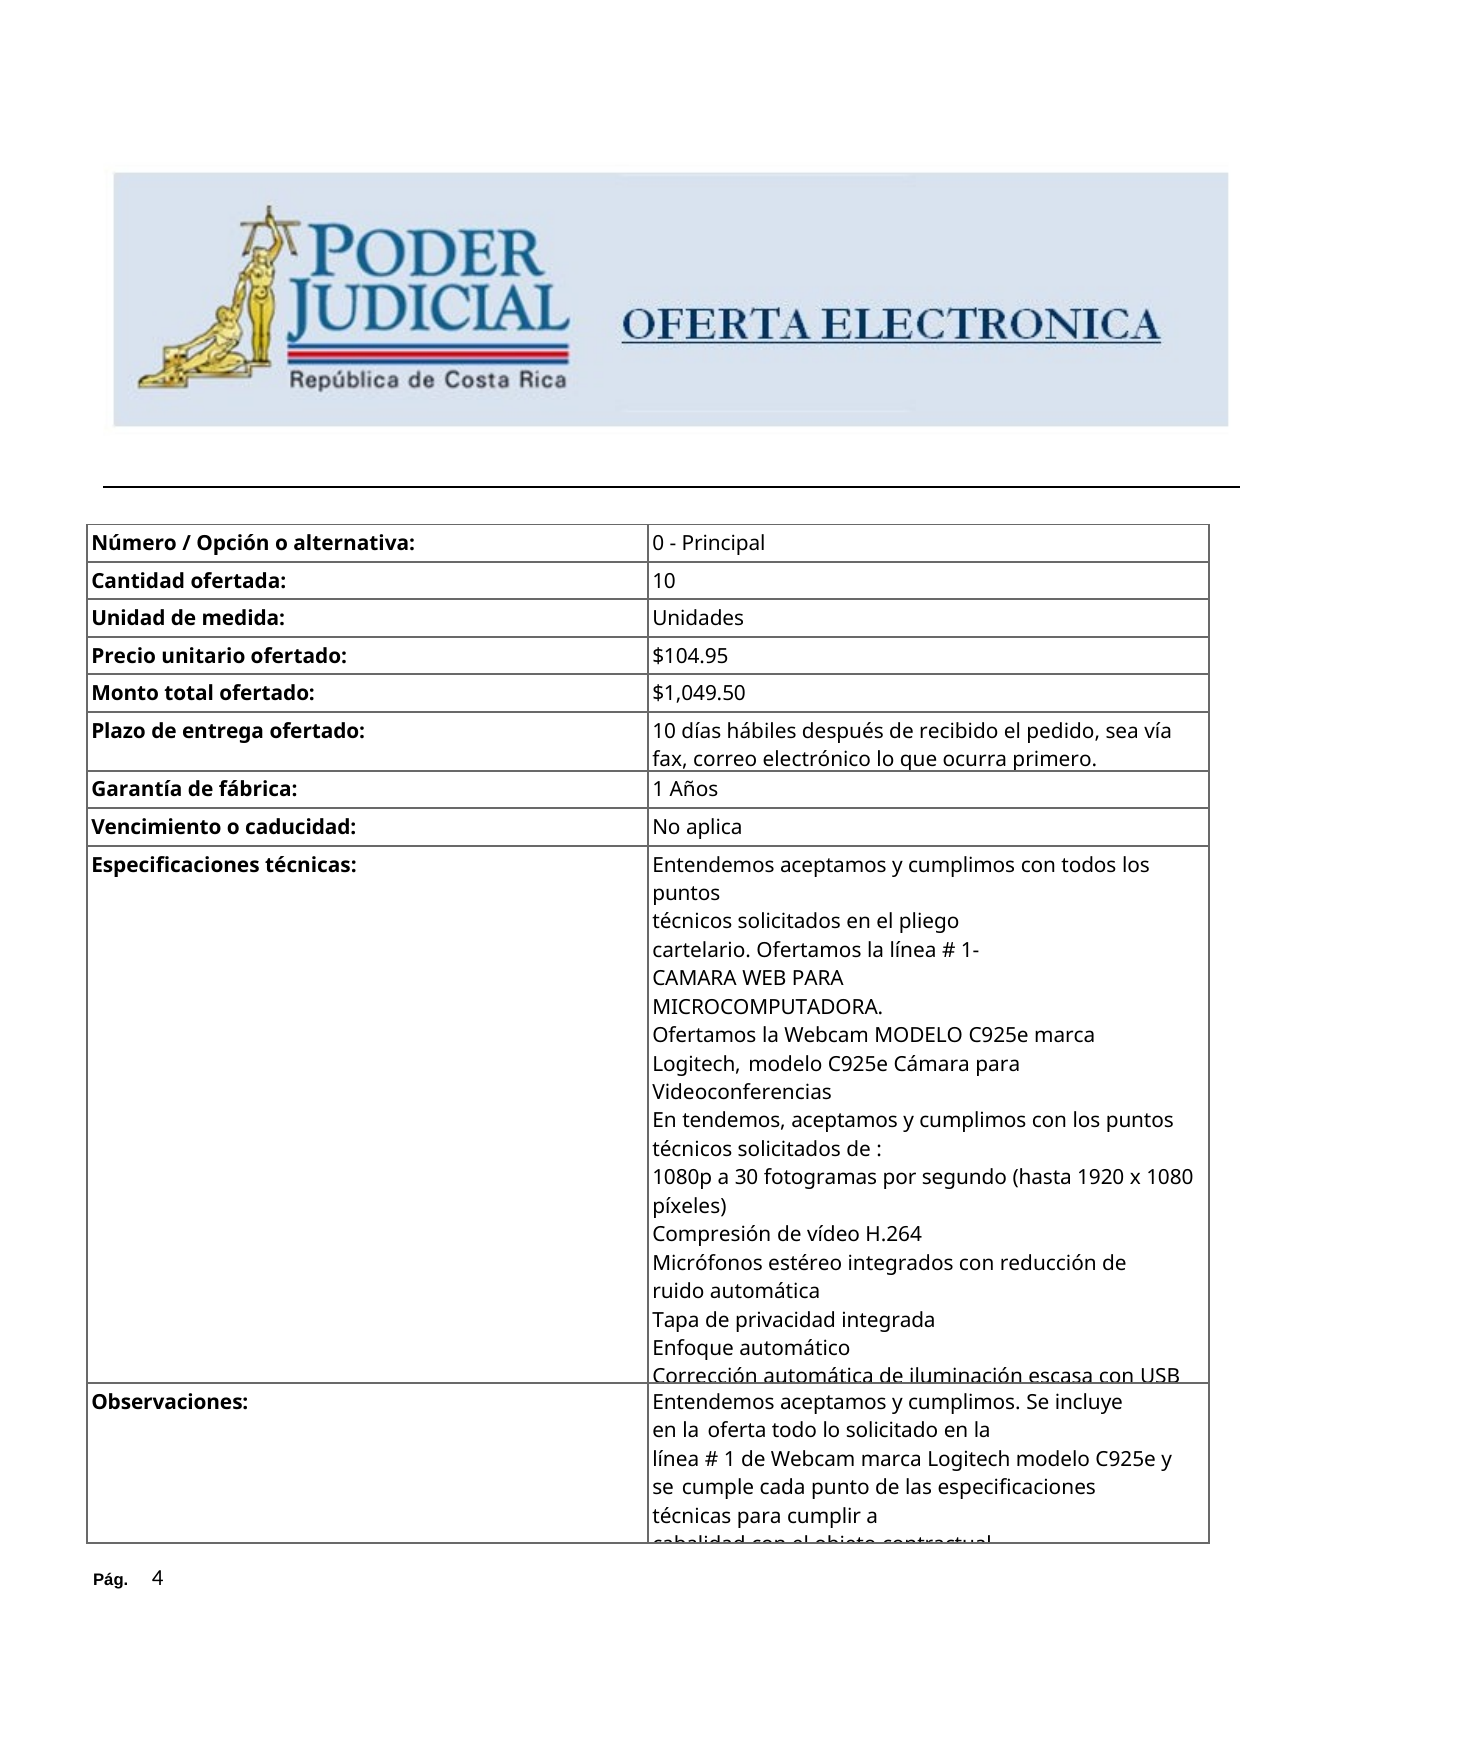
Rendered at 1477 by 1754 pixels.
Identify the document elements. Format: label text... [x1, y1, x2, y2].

table_cell Entendemos aceptamos y cumplimos con todos los puntos técnicos solicitados en el pliego cartelario. Ofertamos la línea # 1- CAMARA WEB PARA MICROCOMPUTADORA. Ofertamos la Webcam MODELO C925e marca Logitech, modelo C925e Cámara para Videoconferencias En tendemos, aceptamos y cumplimos con los puntos técnicos solicitados de : 1080p a 30 fotogramas por segundo (hasta 1920 x 1080 píxeles) Compresión de vídeo H.264 Micrófonos estéreo integrados con reducción de ruido automática Tapa de privacidad integrada Enfoque automático Corrección automática de iluminación escasa con USB 3.0 Clip universal compatible con trípodes para monitores LCD, CRT o portátiles, compatible con Windows 7, 8, 10, Mac OS X 10.7 o posterior SUSE Linux 11 SP2 (para Cisco VXC6215)". Ver documentación técnica adjunta. [649, 847, 1208, 1382]
table_cell Unidad de medida: [88, 600, 647, 636]
table_cell 10 días hábiles después de recibido el pedido, sea vía fax, correo electrónico lo que ocurra primero. [649, 713, 1208, 769]
table_cell Garantía de fábrica: [88, 772, 647, 807]
table_cell Monto total ofertado: [88, 675, 647, 711]
table_header 0 - Principal [649, 525, 1208, 561]
table_cell $1,049.50 [649, 675, 1208, 711]
table_cell Vencimiento o caducidad: [88, 809, 647, 844]
table_cell No aplica [649, 809, 1208, 844]
table_cell Precio unitario ofertado: [88, 638, 647, 673]
picture [103, 162, 1241, 436]
table_cell Cantidad ofertada: [88, 563, 647, 598]
table_header Número / Opción o alternativa: [88, 525, 647, 561]
table_cell Unidades [649, 600, 1208, 636]
table_cell Entendemos aceptamos y cumplimos. Se incluye en la oferta todo lo solicitado en la línea # 1 de Webcam marca Logitech modelo C925e y se cumple cada punto de las especificaciones técnicas para cumplir a cabalidad con el objeto contractual. [649, 1384, 1208, 1542]
table_cell Especificaciones técnicas: [88, 847, 647, 1382]
table_cell $104.95 [649, 638, 1208, 673]
table_cell 1 Años [649, 772, 1208, 807]
table_cell Plazo de entrega ofertado: [88, 713, 647, 769]
table_cell 10 [649, 563, 1208, 598]
table_cell Observaciones: [88, 1384, 647, 1542]
